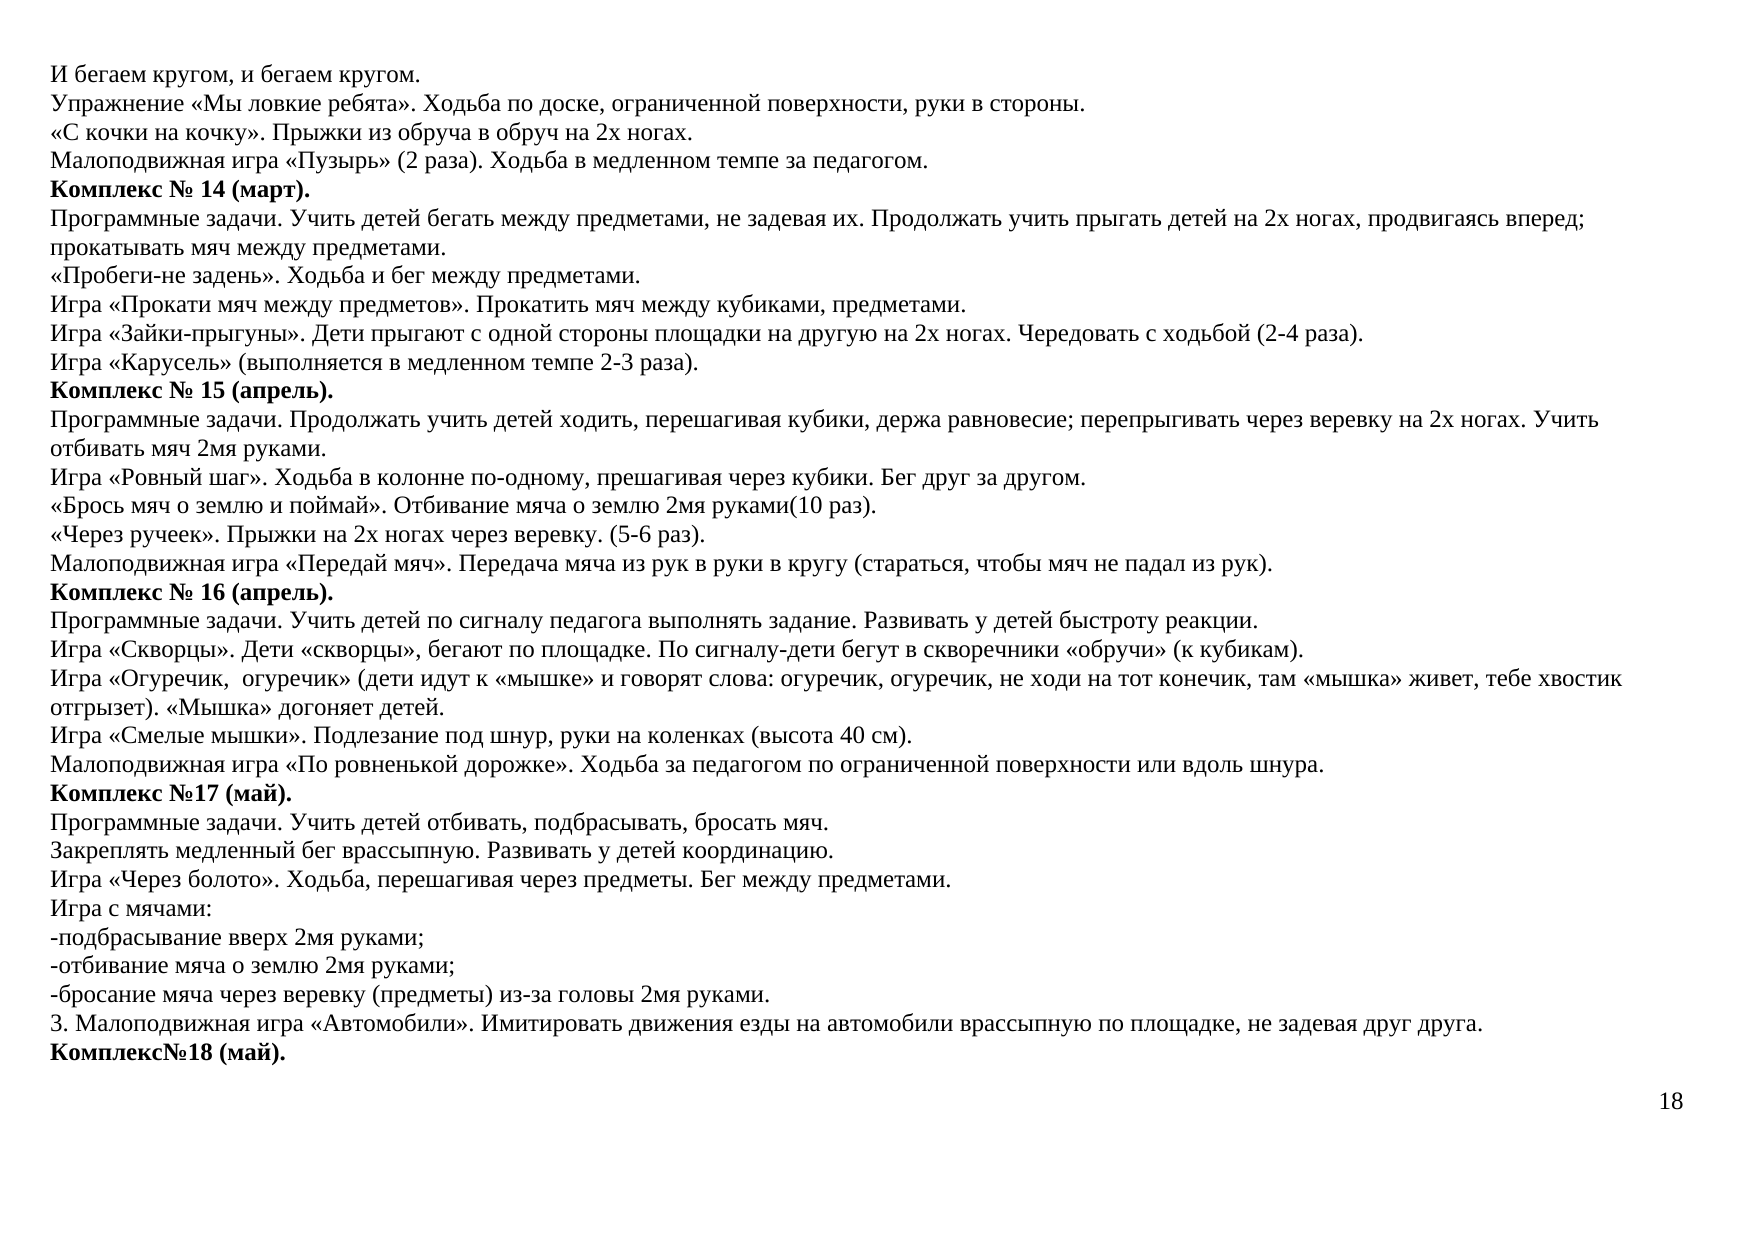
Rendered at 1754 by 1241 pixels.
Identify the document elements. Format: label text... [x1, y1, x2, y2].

text Комплекс № 15 (апрель). [50, 375, 1683, 404]
text Программные задачи. Продолжать учить детей ходить, перешагивая кубики, держа равновесие; перепрыгивать через веревку на 2х ногах. Учить отбивать мяч 2мя руками. [50, 404, 1683, 462]
text Игра с мячами: [50, 893, 1683, 922]
text Комплекс№18 (май). [50, 1037, 1683, 1065]
text -отбивание мяча о землю 2мя руками; [50, 950, 1683, 979]
text -подбрасывание вверх 2мя руками; [50, 922, 1683, 950]
text Игра «Ровный шаг». Ходьба в колонне по-одному, прешагивая через кубики. Бег друг за другом. [50, 462, 1683, 490]
text Малоподвижная игра «Передай мяч». Передача мяча из рук в руки в кругу (стараться, чтобы мяч не падал из рук). [50, 548, 1683, 577]
text «Пробеги-не задень». Ходьба и бег между предметами. [50, 260, 1683, 289]
text Комплекс №17 (май). [50, 778, 1683, 807]
text Игра «Прокати мяч между предметов». Прокатить мяч между кубиками, предметами. [50, 289, 1683, 318]
text Игра «Зайки-прыгуны». Дети прыгают с одной стороны площадки на другую на 2х ногах. Чередовать с ходьбой (2-4 раза). [50, 318, 1683, 347]
text Упражнение «Мы ловкие ребята». Ходьба по доске, ограниченной поверхности, руки в стороны. [50, 88, 1683, 117]
text Игра «Скворцы». Дети «скворцы», бегают по площадке. По сигналу-дети бегут в скворечники «обручи» (к кубикам). [50, 634, 1683, 663]
text Игра «Карусель» (выполняется в медленном темпе 2-3 раза). [50, 347, 1683, 375]
text Программные задачи. Учить детей отбивать, подбрасывать, бросать мяч. [50, 807, 1683, 835]
text Игра «Огуречик, огуречик» (дети идут к «мышке» и говорят слова: огуречик, огуречик, не ходи на тот конечик, там «мышка» живет, тебе хвостик отгрызет). «Мышка» догоняет детей. [50, 663, 1683, 720]
text Комплекс № 16 (апрель). [50, 577, 1683, 605]
text «Брось мяч о землю и поймай». Отбивание мяча о землю 2мя руками(10 раз). [50, 490, 1683, 519]
text -бросание мяча через веревку (предметы) из-за головы 2мя руками. [50, 979, 1683, 1008]
text Игра «Смелые мышки». Подлезание под шнур, руки на коленках (высота 40 см). [50, 720, 1683, 749]
text «Через ручеек». Прыжки на 2х ногах через веревку. (5-6 раз). [50, 519, 1683, 548]
text Закреплять медленный бег врассыпную. Развивать у детей координацию. [50, 835, 1683, 864]
text Игра «Через болото». Ходьба, перешагивая через предметы. Бег между предметами. [50, 864, 1683, 893]
text Комплекс № 14 (март). [50, 174, 1683, 203]
text Малоподвижная игра «По ровненькой дорожке». Ходьба за педагогом по ограниченной поверхности или вдоль шнура. [50, 749, 1683, 778]
text Малоподвижная игра «Пузырь» (2 раза). Ходьба в медленном темпе за педагогом. [50, 145, 1683, 174]
text Программные задачи. Учить детей по сигналу педагога выполнять задание. Развивать у детей быстроту реакции. [50, 605, 1683, 634]
text Программные задачи. Учить детей бегать между предметами, не задевая их. Продолжать учить прыгать детей на 2х ногах, продвигаясь вперед; прокатывать мяч между предметами. [50, 203, 1683, 260]
text И бегаем кругом, и бегаем кругом. [50, 59, 1683, 88]
text 3. Малоподвижная игра «Автомобили». Имитировать движения езды на автомобили врассыпную по площадке, не задевая друг друга. [50, 1008, 1683, 1037]
text «С кочки на кочку». Прыжки из обруча в обруч на 2х ногах. [50, 117, 1683, 145]
